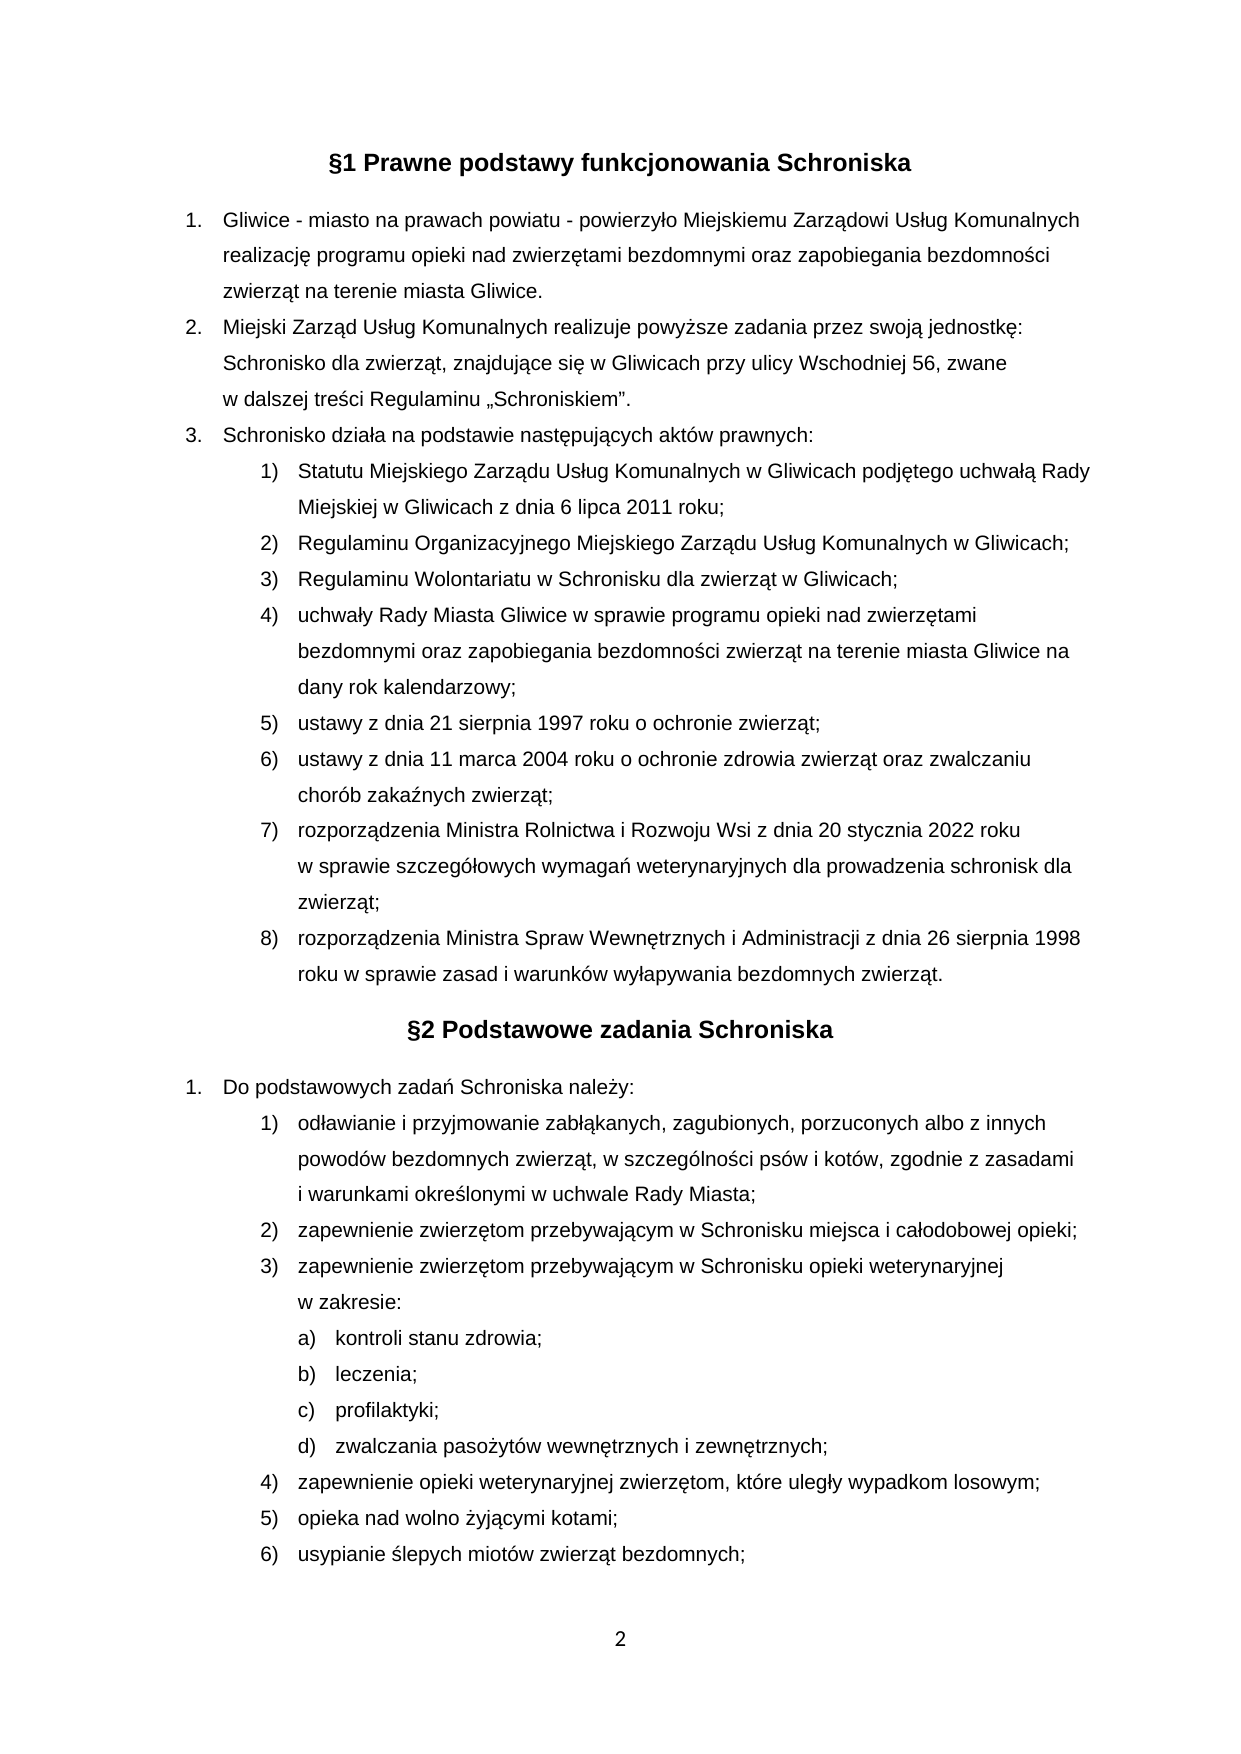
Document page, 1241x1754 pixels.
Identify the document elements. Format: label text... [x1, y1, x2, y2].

list ustawy z dnia 11 marca 2004 roku o ochronie zdrowia zwierząt oraz zwalczaniu chorób zakaźnych zwierząt; [260, 746, 1093, 806]
list kontroli stanu zdrowia; [298, 1326, 1093, 1350]
list profilaktyki; [298, 1398, 1093, 1422]
list odławianie i przyjmowanie zabłąkanych, zagubionych, porzuconych albo z innych powodów bezdomnych zwierząt, w szczególności psów i kotów, zgodnie z zasadami i warunkami określonymi w uchwale Rady Miasta; [260, 1110, 1093, 1206]
list Regulaminu Organizacyjnego Miejskiego Zarządu Usług Komunalnych w Gliwicach; [260, 531, 1093, 555]
text §2 Podstawowe zadania Schroniska [148, 1015, 1093, 1043]
list Miejski Zarząd Usług Komunalnych realizuje powyższe zadania przez swoją jednostkę: Schronisko dla zwierząt, znajdujące się w Gliwicach przy ulicy Wschodniej 56, zwane w dalszej treści Regulaminu „Schroniskiem”. [185, 315, 1093, 411]
list opieka nad wolno żyjącymi kotami; [260, 1506, 1093, 1530]
list rozporządzenia Ministra Rolnictwa i Rozwoju Wsi z dnia 20 stycznia 2022 roku w sprawie szczegółowych wymagań weterynaryjnych dla prowadzenia schronisk dla zwierząt; [260, 818, 1093, 914]
list zwalczania pasożytów wewnętrznych i zewnętrznych; [298, 1434, 1093, 1458]
list ustawy z dnia 21 sierpnia 1997 roku o ochronie zwierząt; [260, 711, 1093, 734]
list Do podstawowych zadań Schroniska należy: [185, 1074, 1093, 1098]
list uchwały Rady Miasta Gliwice w sprawie programu opieki nad zwierzętami bezdomnymi oraz zapobiegania bezdomności zwierząt na terenie miasta Gliwice na dany rok kalendarzowy; [260, 603, 1093, 698]
list Regulaminu Wolontariatu w Schronisku dla zwierząt w Gliwicach; [260, 567, 1093, 591]
list zapewnienie zwierzętom przebywającym w Schronisku miejsca i całodobowej opieki; [260, 1218, 1093, 1242]
list leczenia; [298, 1362, 1093, 1386]
list usypianie ślepych miotów zwierząt bezdomnych; [260, 1542, 1093, 1566]
list rozporządzenia Ministra Spraw Wewnętrznych i Administracji z dnia 26 sierpnia 1998 roku w sprawie zasad i warunków wyłapywania bezdomnych zwierząt. [260, 926, 1093, 986]
list Schronisko działa na podstawie następujących aktów prawnych: [185, 423, 1093, 447]
text §1 Prawne podstawy funkcjonowania Schroniska [148, 148, 1093, 176]
list zapewnienie opieki weterynaryjnej zwierzętom, które uległy wypadkom losowym; [260, 1470, 1093, 1494]
list Statutu Miejskiego Zarządu Usług Komunalnych w Gliwicach podjętego uchwałą Rady Miejskiej w Gliwicach z dnia 6 lipca 2011 roku; [260, 459, 1093, 519]
list zapewnienie zwierzętom przebywającym w Schronisku opieki weterynaryjnej w zakresie: [260, 1254, 1093, 1314]
list Gliwice - miasto na prawach powiatu - powierzyło Miejskiemu Zarządowi Usług Komunalnych realizację programu opieki nad zwierzętami bezdomnymi oraz zapobiegania bezdomności zwierząt na terenie miasta Gliwice. [185, 207, 1093, 303]
